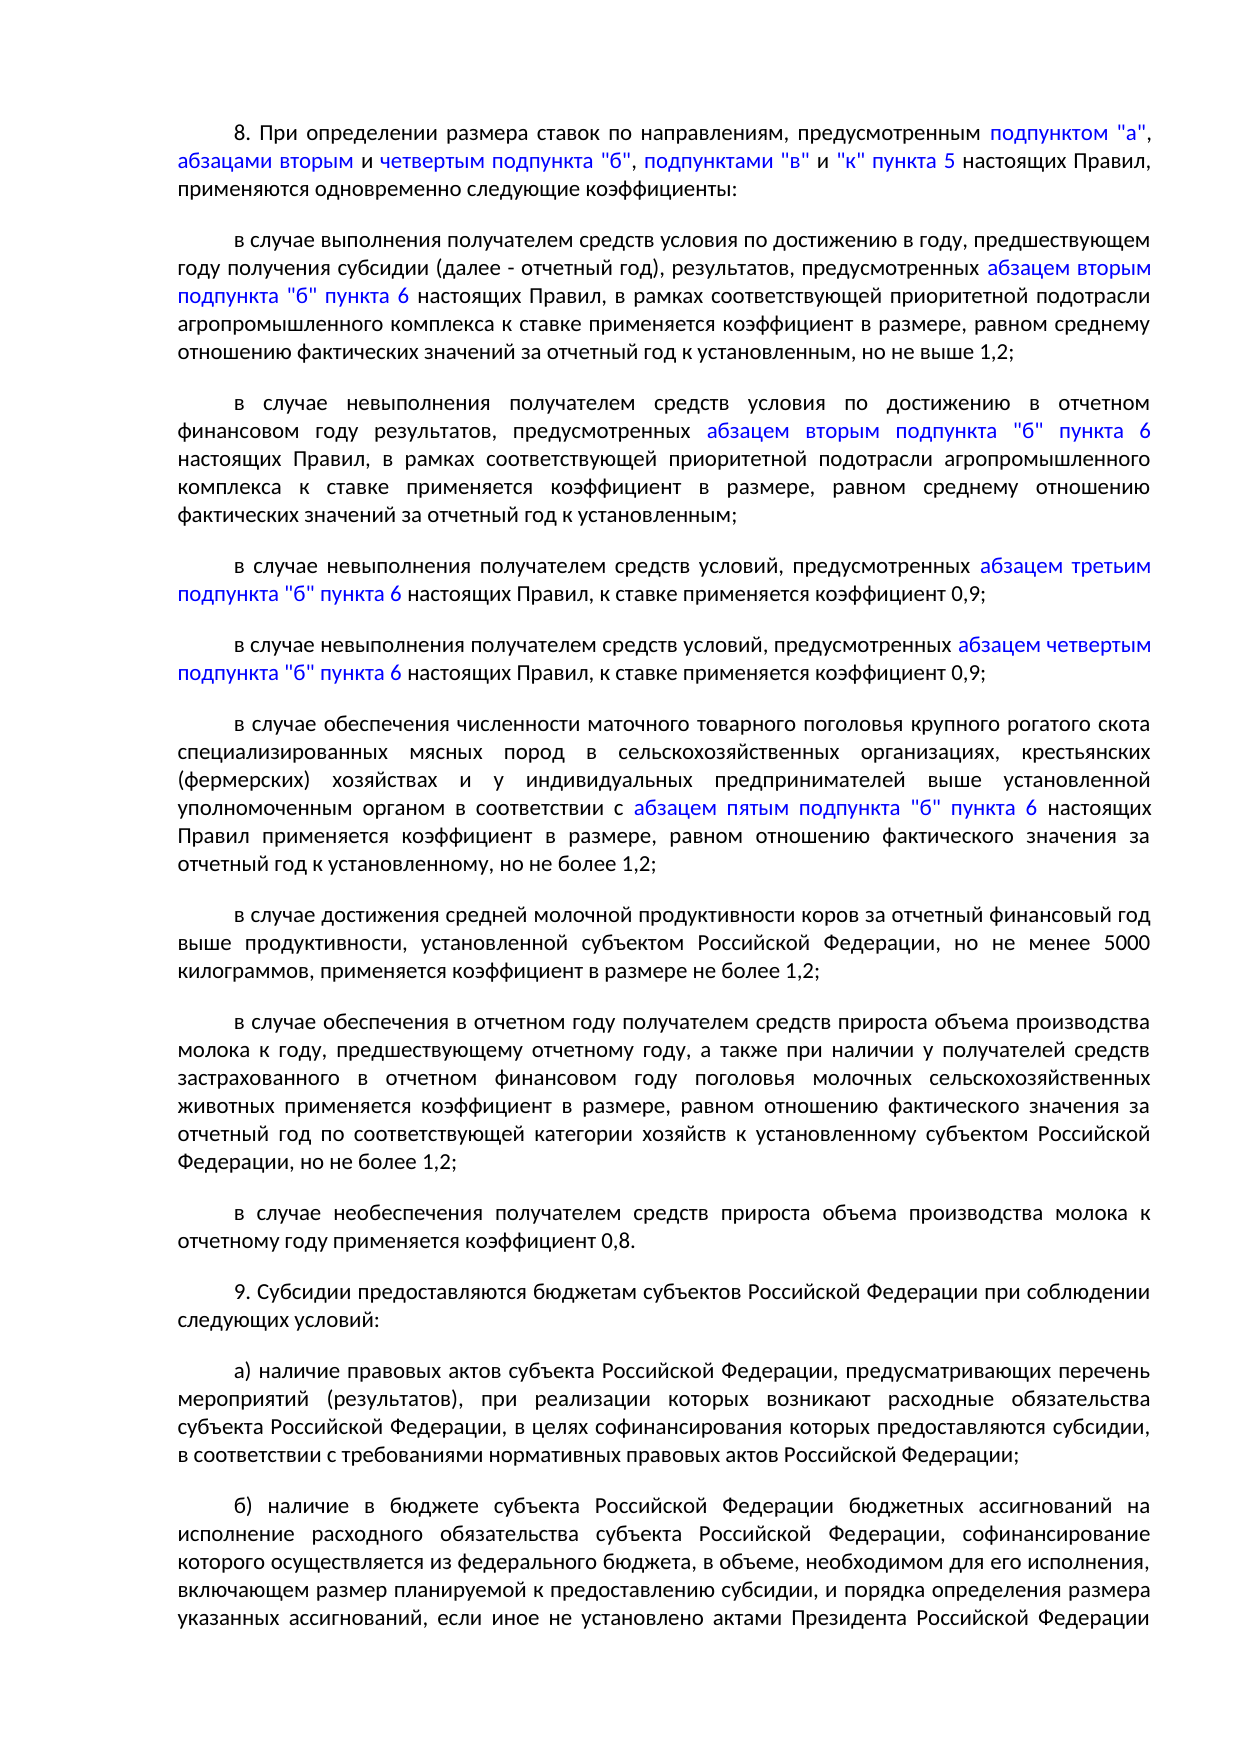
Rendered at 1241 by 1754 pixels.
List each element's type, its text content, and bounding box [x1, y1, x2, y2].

text в случае необеспечения получателем средств прироста объема производства молока к отчетному году применяется коэффициент 0,8. [177, 1198, 1152, 1254]
text в случае невыполнения получателем средств условия по достижению в отчетном финансовом году результатов, предусмотренных абзацем вторым подпункта "б" пункта 6 настоящих Правил, в рамках соответствующей приоритетной подотрасли агропромышленного комплекса к ставке применяется коэффициент в размере, равном среднему отношению фактических значений за отчетный год к установленным; [177, 388, 1152, 528]
text в случае достижения средней молочной продуктивности коров за отчетный финансовый год выше продуктивности, установленной субъектом Российской Федерации, но не менее 5000 килограммов, применяется коэффициент в размере не более 1,2; [177, 900, 1152, 984]
text в случае невыполнения получателем средств условий, предусмотренных абзацем четвертым подпункта "б" пункта 6 настоящих Правил, к ставке применяется коэффициент 0,9; [177, 630, 1152, 686]
text 8. При определении размера ставок по направлениям, предусмотренным подпунктом "а", абзацами вторым и четвертым подпункта "б", подпунктами "в" и "к" пункта 5 настоящих Правил, применяются одновременно следующие коэффициенты: [177, 118, 1152, 202]
text а) наличие правовых актов субъекта Российской Федерации, предусматривающих перечень мероприятий (результатов), при реализации которых возникают расходные обязательства субъекта Российской Федерации, в целях софинансирования которых предоставляются субсидии, в соответствии с требованиями нормативных правовых актов Российской Федерации; [177, 1356, 1152, 1468]
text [177, 1491, 1152, 1631]
text в случае выполнения получателем средств условия по достижению в году, предшествующем году получения субсидии (далее - отчетный год), результатов, предусмотренных абзацем вторым подпункта "б" пункта 6 настоящих Правил, в рамках соответствующей приоритетной подотрасли агропромышленного комплекса к ставке применяется коэффициент в размере, равном среднему отношению фактических значений за отчетный год к установленным, но не выше 1,2; [177, 225, 1152, 365]
text в случае обеспечения в отчетном году получателем средств прироста объема производства молока к году, предшествующему отчетному году, а также при наличии у получателей средств застрахованного в отчетном финансовом году поголовья молочных сельскохозяйственных животных применяется коэффициент в размере, равном отношению фактического значения за отчетный год по соответствующей категории хозяйств к установленному субъектом Российской Федерации, но не более 1,2; [177, 1007, 1152, 1175]
text в случае обеспечения численности маточного товарного поголовья крупного рогатого скота специализированных мясных пород в сельскохозяйственных организациях, крестьянских (фермерских) хозяйствах и у индивидуальных предпринимателей выше установленной уполномоченным органом в соответствии с абзацем пятым подпункта "б" пункта 6 настоящих Правил применяется коэффициент в размере, равном отношению фактического значения за отчетный год к установленному, но не более 1,2; [177, 709, 1152, 877]
text 9. Субсидии предоставляются бюджетам субъектов Российской Федерации при соблюдении следующих условий: [177, 1277, 1152, 1333]
text в случае невыполнения получателем средств условий, предусмотренных абзацем третьим подпункта "б" пункта 6 настоящих Правил, к ставке применяется коэффициент 0,9; [177, 551, 1152, 607]
